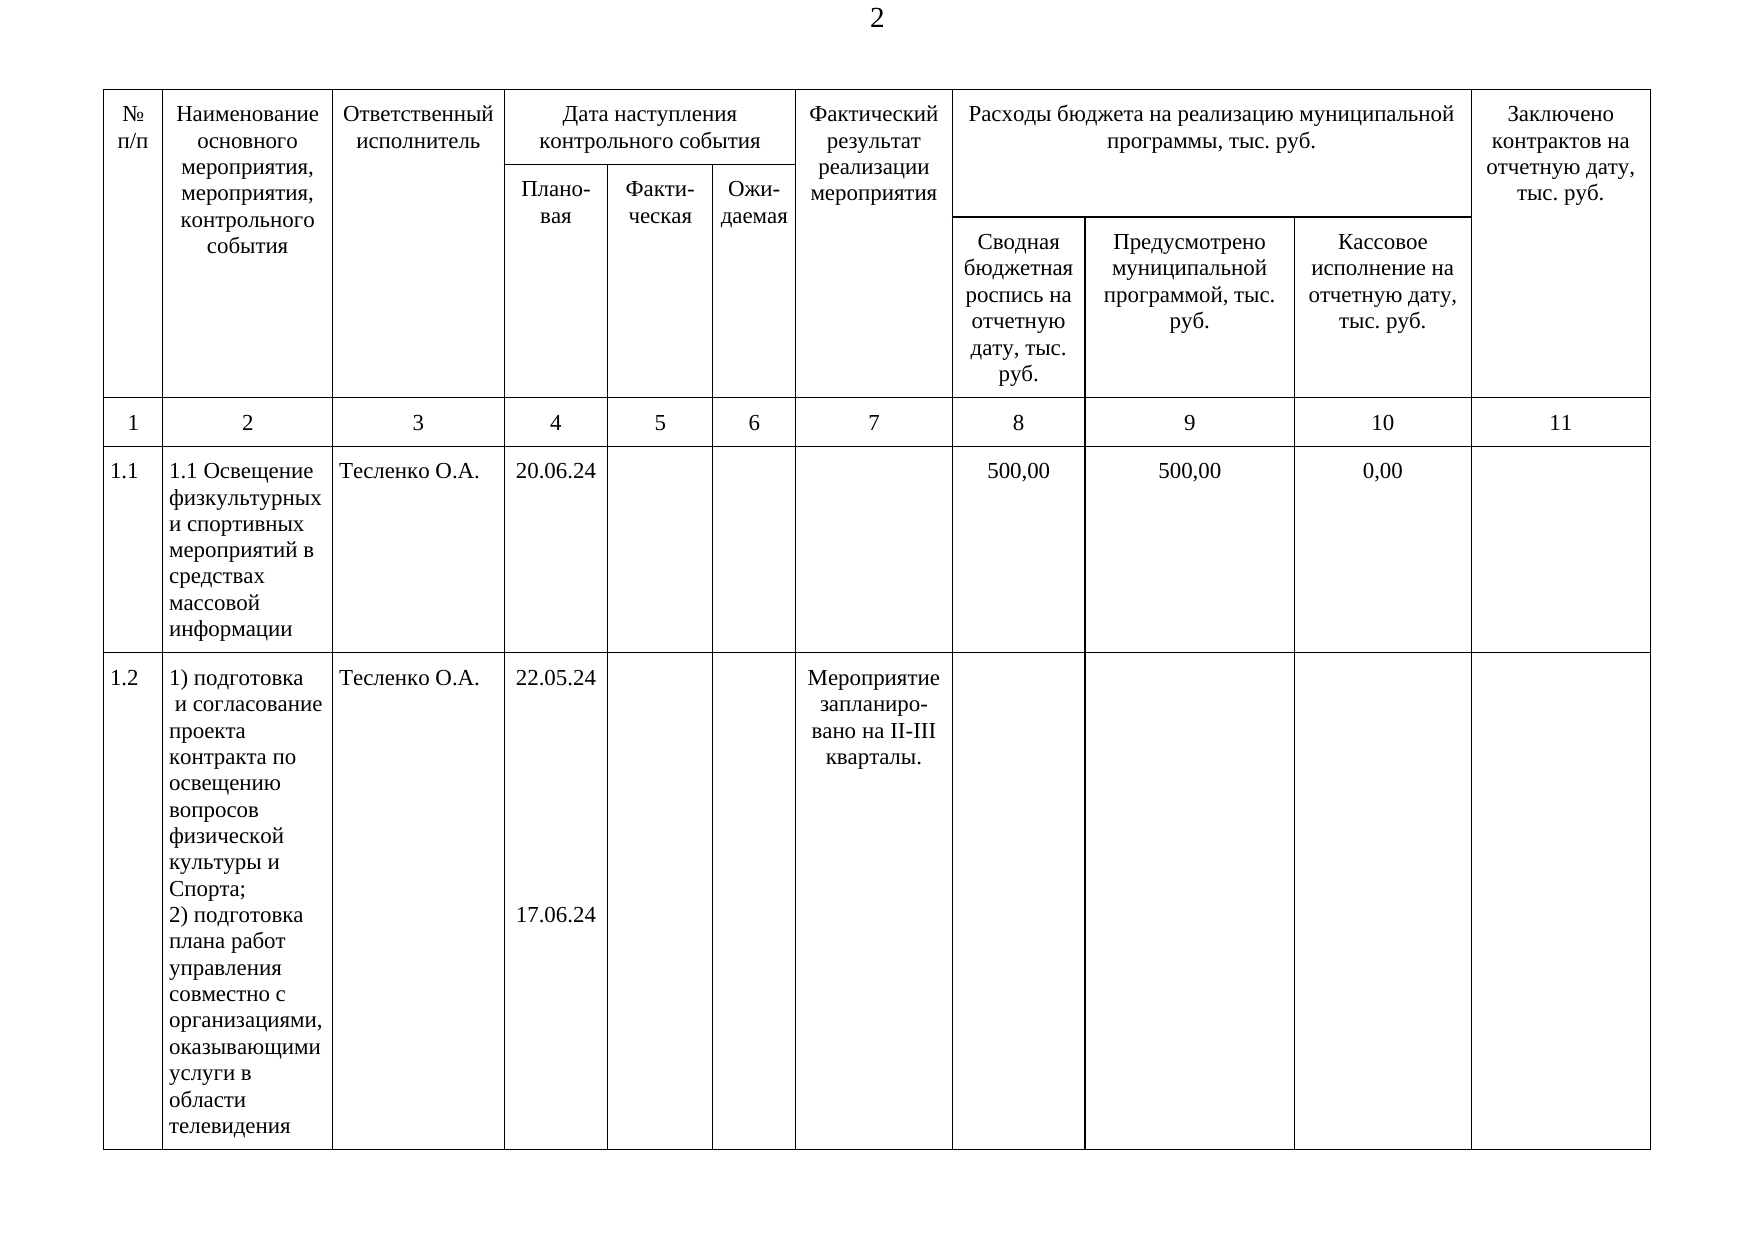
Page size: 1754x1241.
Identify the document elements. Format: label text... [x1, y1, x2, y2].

table_header Заключено контрактов на отчетную дату, тыс. руб. [1472, 90, 1650, 397]
table_cell 20.06.24 [505, 447, 607, 652]
table_header Дата наступления контрольного события [505, 90, 795, 164]
table_cell Предусмотрено муниципальной программой, тыс. руб. [1086, 218, 1294, 397]
table_cell 1.1 [104, 447, 162, 652]
table_cell 0,00 [1295, 447, 1471, 652]
table_cell 1 [104, 398, 162, 446]
table_cell Тесленко О.А. [333, 447, 504, 652]
table_cell [713, 447, 795, 652]
table_cell 3 [333, 398, 504, 446]
table_cell [608, 653, 712, 1149]
table_header № п/п [104, 90, 162, 397]
table_cell 6 [713, 398, 795, 446]
table_cell 9 [1086, 398, 1294, 446]
table_cell [1086, 653, 1294, 1149]
table_cell 1) подготовка и согласование проекта контракта по освещению вопросов физической культуры и Спорта; 2) подготовка плана работ управления совместно с организациями, оказывающими услуги в области телевидения 3) контроль исполнения [163, 653, 332, 1149]
table_cell Плано-вая [505, 165, 607, 397]
table_cell [713, 653, 795, 1149]
table_cell 2 [163, 398, 332, 446]
table_cell [1472, 447, 1650, 652]
table_cell Кассовое исполнение на отчетную дату, тыс. руб. [1295, 218, 1471, 397]
table_header Наименование основного мероприятия, мероприятия, контрольного события [163, 90, 332, 397]
table_cell 500,00 [953, 447, 1084, 652]
table_cell 5 [608, 398, 712, 446]
table_cell Тесленко О.А. [333, 653, 504, 1149]
table_cell 1.2 [104, 653, 162, 1149]
table_cell 22.05.24 17.06.24 по плану [505, 653, 607, 1149]
table_cell Сводная бюджетная роспись на отчетную дату, тыс. руб. [953, 218, 1084, 397]
table_cell 1.1 Освещение физкультурных и спортивных мероприятий в средствах массовой информации [163, 447, 332, 652]
table_cell Факти-ческая [608, 165, 712, 397]
table_cell [796, 447, 952, 652]
table_cell [1472, 653, 1650, 1149]
table_cell 7 [796, 398, 952, 446]
table_cell Мероприятие запланиро-вано на II-III кварталы. [796, 653, 952, 1149]
table_cell Ожи-даемая [713, 165, 795, 397]
table_cell 500,00 [1086, 447, 1294, 652]
table_cell 4 [505, 398, 607, 446]
table_cell [953, 653, 1084, 1149]
table_header Фактический результат реализации мероприятия [796, 90, 952, 397]
table_cell [608, 447, 712, 652]
table_cell [1295, 653, 1471, 1149]
table_cell 11 [1472, 398, 1650, 446]
table_cell 8 [953, 398, 1084, 446]
table_cell 10 [1295, 398, 1471, 446]
table_header Ответственный исполнитель [333, 90, 504, 397]
table_header Расходы бюджета на реализацию муниципальной программы, тыс. руб. [953, 90, 1471, 216]
